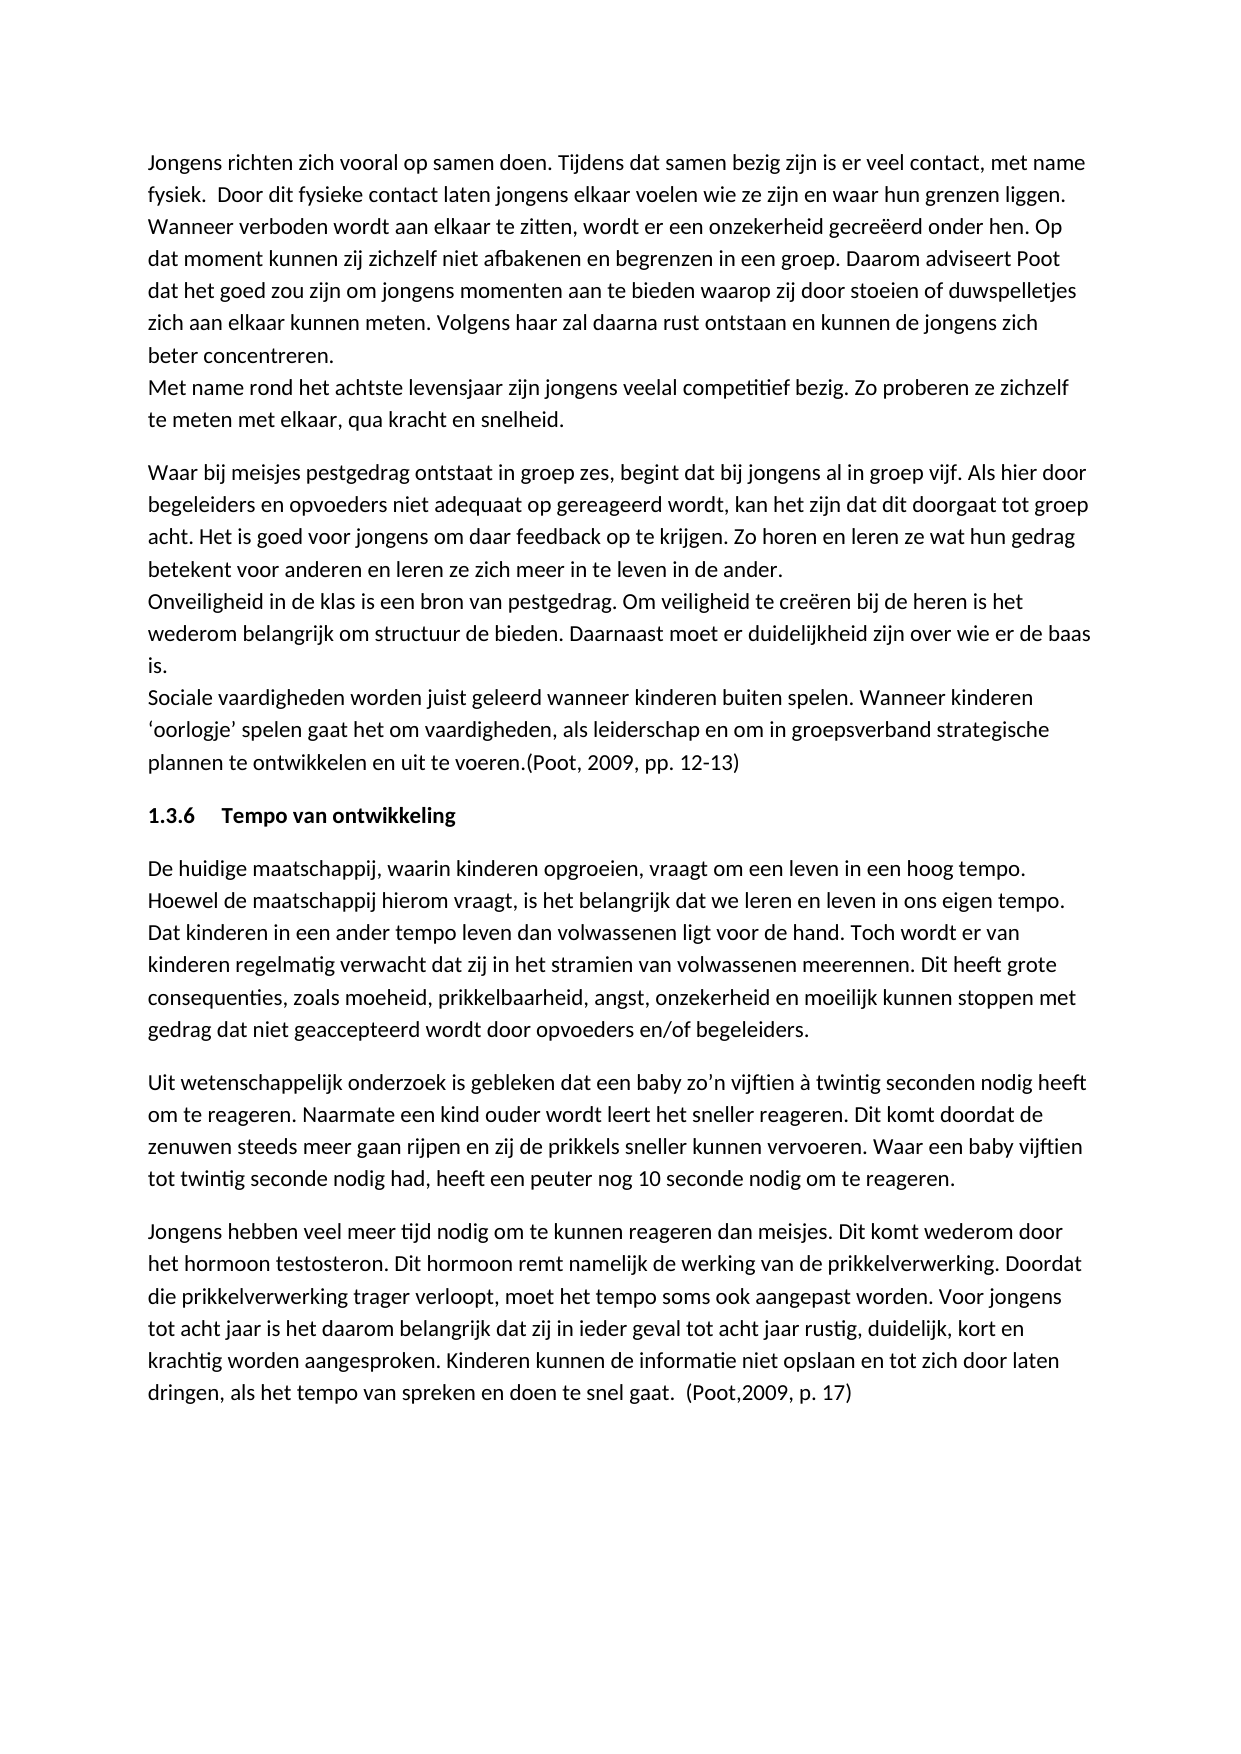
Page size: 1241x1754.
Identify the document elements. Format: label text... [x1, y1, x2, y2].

text Jongens richten zich vooral op samen doen. Tijdens dat samen bezig zijn is er veel contact, met name fysiek. Door dit fysieke contact laten jongens elkaar voelen wie ze zijn en waar hun grenzen liggen. Wanneer verboden wordt aan elkaar te zitten, wordt er een onzekerheid gecreëerd onder hen. Op dat moment kunnen zij zichzelf niet afbakenen en begrenzen in een groep. Daarom adviseert Poot dat het goed zou zijn om jongens momenten aan te bieden waarop zij door stoeien of duwspelletjes zich aan elkaar kunnen meten. Volgens haar zal daarna rust ontstaan en kunnen de jongens zich beter concentreren. Met name rond het achtste levensjaar zijn jongens veelal competitief bezig. Zo proberen ze zichzelf te meten met elkaar, qua kracht en snelheid. [148, 148, 1093, 433]
text Uit wetenschappelijk onderzoek is gebleken dat een baby zo’n vijftien à twintig seconden nodig heeft om te reageren. Naarmate een kind ouder wordt leert het sneller reageren. Dit komt doordat de zenuwen steeds meer gaan rijpen en zij de prikkels sneller kunnen vervoeren. Waar een baby vijftien tot twintig seconde nodig had, heeft een peuter nog 10 seconde nodig om te reageren. [148, 1068, 1093, 1192]
text Jongens hebben veel meer tijd nodig om te kunnen reageren dan meisjes. Dit komt wederom door het hormoon testosteron. Dit hormoon remt namelijk de werking van de prikkelverwerking. Doordat die prikkelverwerking trager verloopt, moet het tempo soms ook aangepast worden. Voor jongens tot acht jaar is het daarom belangrijk dat zij in ieder geval tot acht jaar rustig, duidelijk, kort en krachtig worden aangesproken. Kinderen kunnen de informatie niet opslaan en tot zich door laten dringen, als het tempo van spreken en doen te snel gaat. (Poot,2009, p. 17) [148, 1217, 1093, 1406]
text 1.3.6 Tempo van ontwikkeling [148, 801, 1093, 829]
text De huidige maatschappij, waarin kinderen opgroeien, vraagt om een leven in een hoog tempo. Hoewel de maatschappij hierom vraagt, is het belangrijk dat we leren en leven in ons eigen tempo. Dat kinderen in een ander tempo leven dan volwassenen ligt voor de hand. Toch wordt er van kinderen regelmatig verwacht dat zij in het stramien van volwassenen meerennen. Dit heeft grote consequenties, zoals moeheid, prikkelbaarheid, angst, onzekerheid en moeilijk kunnen stoppen met gedrag dat niet geaccepteerd wordt door opvoeders en/of begeleiders. [148, 854, 1093, 1043]
text Waar bij meisjes pestgedrag ontstaat in groep zes, begint dat bij jongens al in groep vijf. Als hier door begeleiders en opvoeders niet adequaat op gereageerd wordt, kan het zijn dat dit doorgaat tot groep acht. Het is goed voor jongens om daar feedback op te krijgen. Zo horen en leren ze wat hun gedrag betekent voor anderen en leren ze zich meer in te leven in de ander. Onveiligheid in de klas is een bron van pestgedrag. Om veiligheid te creëren bij de heren is het wederom belangrijk om structuur de bieden. Daarnaast moet er duidelijkheid zijn over wie er de baas is. Sociale vaardigheden worden juist geleerd wanneer kinderen buiten spelen. Wanneer kinderen ‘oorlogje’ spelen gaat het om vaardigheden, als leiderschap en om in groepsverband strategische plannen te ontwikkelen en uit te voeren.(Poot, 2009, pp. 12-13) [148, 458, 1093, 776]
